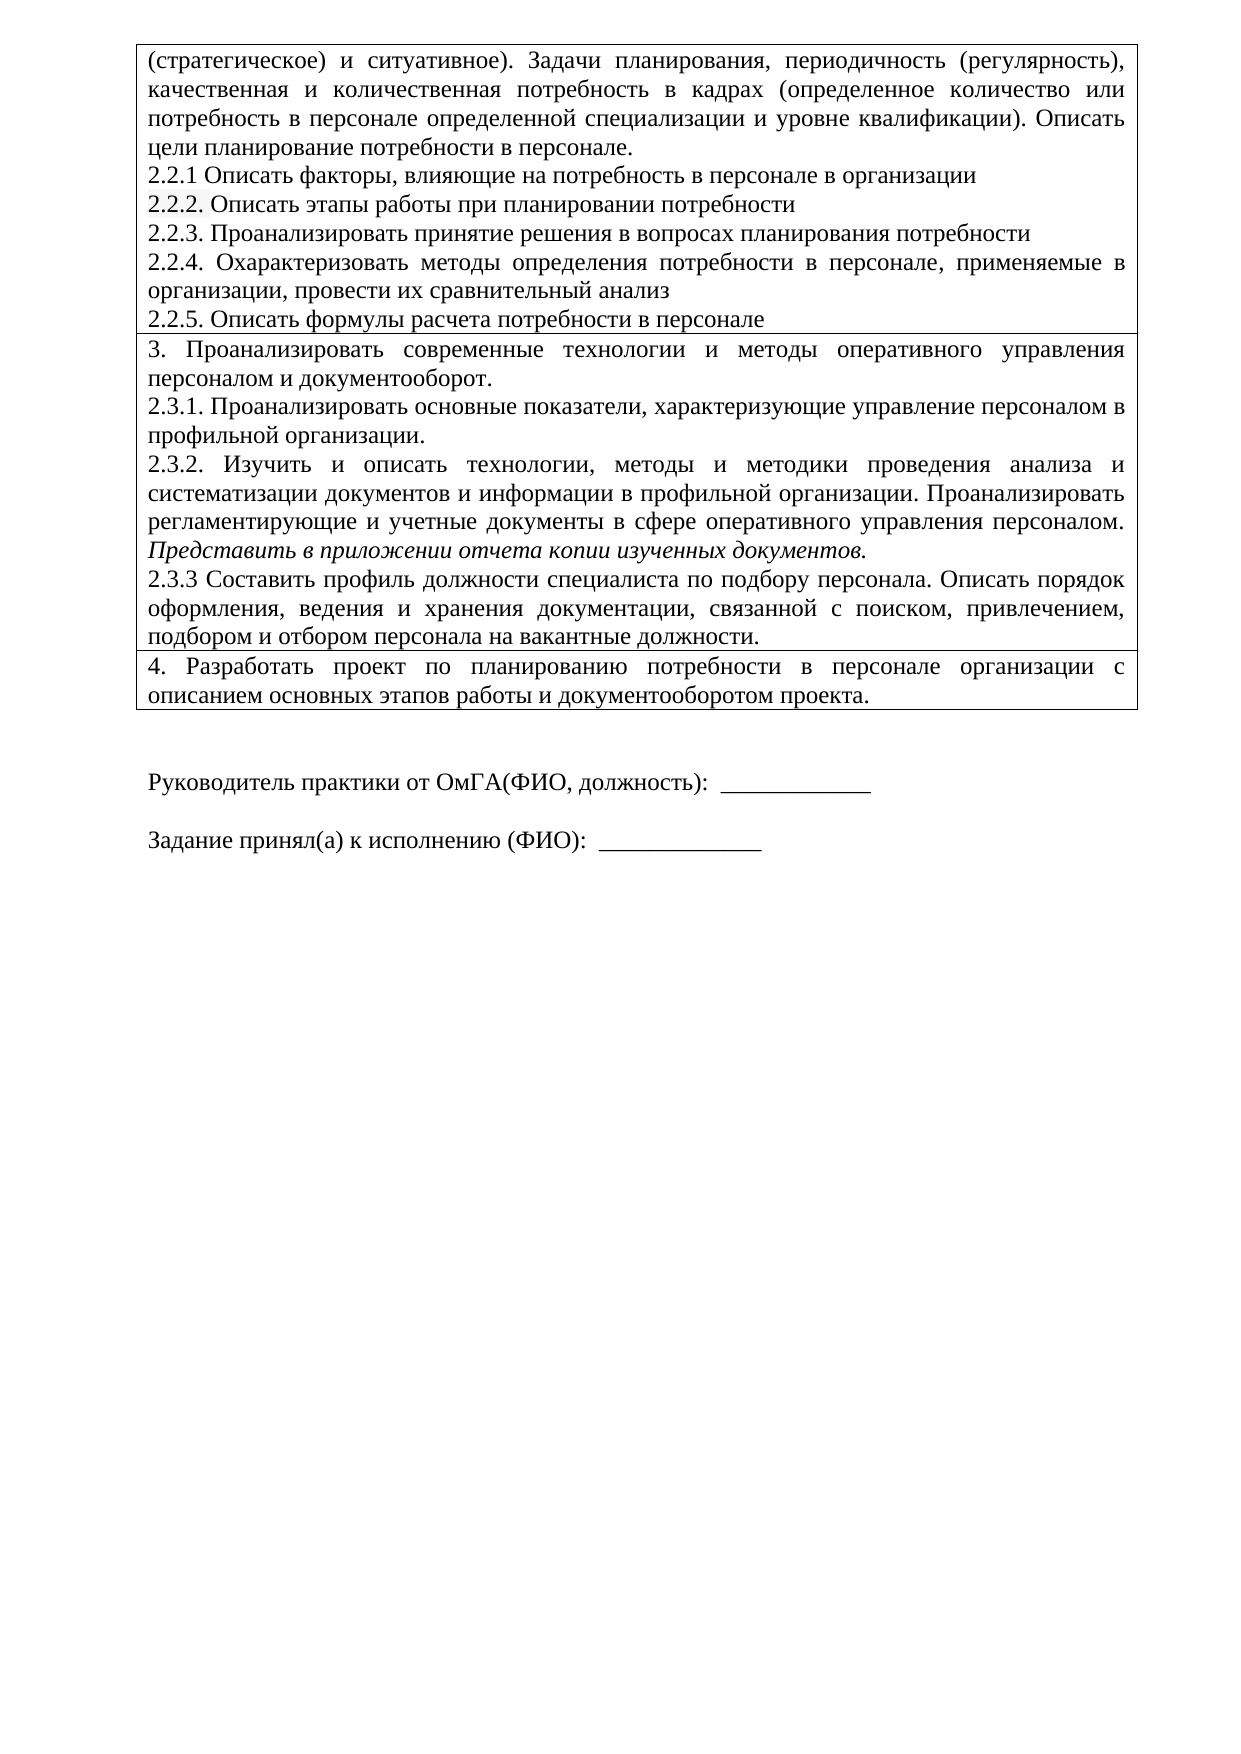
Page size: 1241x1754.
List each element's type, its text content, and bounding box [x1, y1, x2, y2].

table_cell 3. Проанализировать современные технологии и методы оперативного управления персоналом и документооборот. 2.3.1. Проанализировать основные показатели, характеризующие управление персоналом в профильной организации. 2.3.2. Изучить и описать технологии, методы и методики проведения анализа и систематизации документов и информации в профильной организации. Проанализировать регламентирующие и учетные документы в сфере оперативного управления персоналом. Представить в приложении отчета копии изученных документов. 2.3.3 Составить профиль должности специалиста по подбору персонала. Описать порядок оформления, ведения и хранения документации, связанной с поиском, привлечением, подбором и отбором персонала на вакантные должности. [137, 334, 1137, 650]
text Задание принял(а) к исполнению (ФИО): _____________ [148, 825, 1181, 853]
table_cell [137, 45, 1137, 333]
table_cell 4. Разработать проект по планированию потребности в персонале организации с описанием основных этапов работы и документооборотом проекта. [137, 651, 1137, 709]
text Руководитель практики от ОмГА(ФИО, должность): ____________ [148, 767, 1181, 796]
